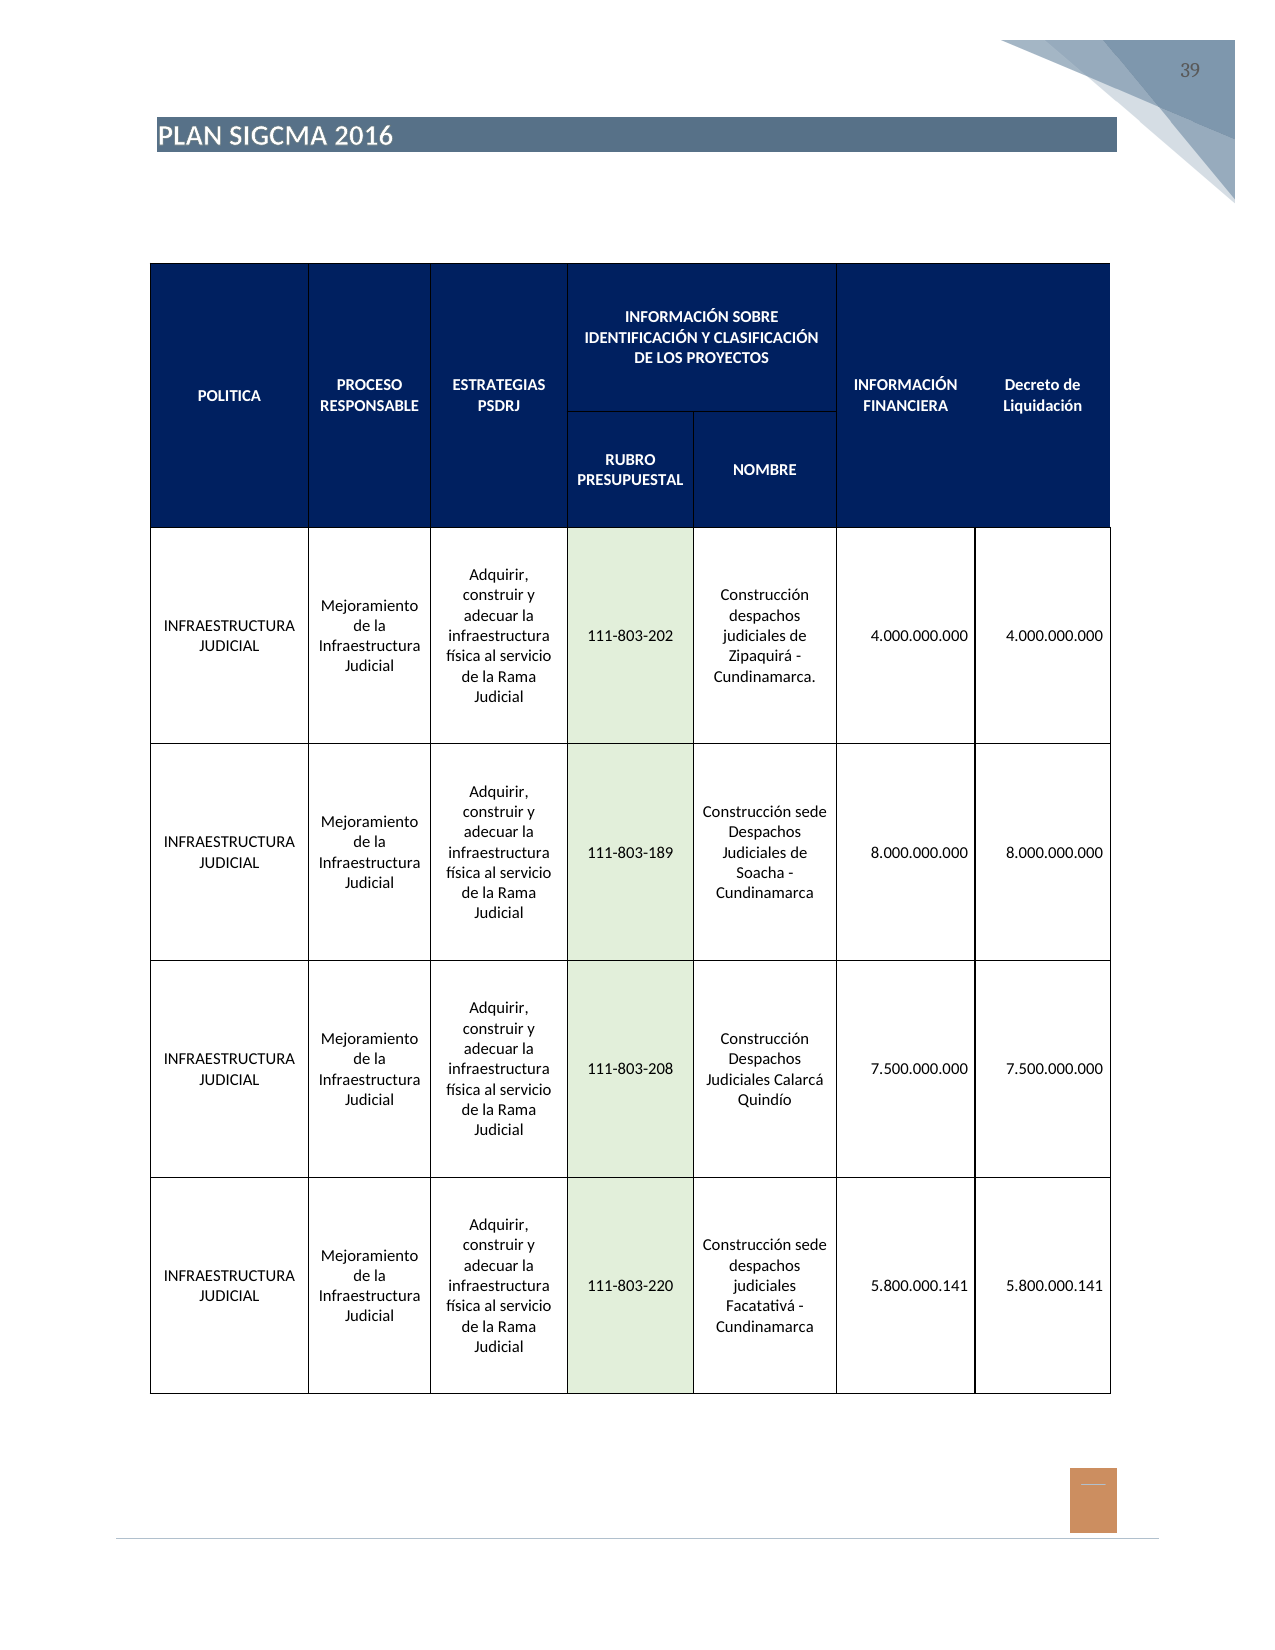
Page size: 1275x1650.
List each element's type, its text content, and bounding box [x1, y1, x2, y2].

table_cell 8.000.000.000 [837, 744, 974, 960]
table_cell Construcción sede despachos judiciales Facatativá - Cundinamarca [694, 1178, 836, 1393]
table_cell Mejoramiento de la Infraestructura Judicial [309, 744, 430, 960]
table_cell Adquirir, construir y adecuar la infraestructura física al servicio de la Rama Judicial [431, 961, 567, 1177]
table_cell 7.500.000.000 [837, 961, 974, 1177]
table_cell Construcción sede Despachos Judiciales de Soacha - Cundinamarca [694, 744, 836, 960]
table_header PROCESO RESPONSABLE [309, 264, 430, 527]
table_cell Adquirir, construir y adecuar la infraestructura física al servicio de la Rama Judicial [431, 744, 567, 960]
table_cell 5.800.000.141 [976, 1178, 1110, 1393]
table_cell INFRAESTRUCTURA JUDICIAL [151, 961, 308, 1177]
table_cell 4.000.000.000 [837, 528, 974, 743]
table_cell Mejoramiento de la Infraestructura Judicial [309, 1178, 430, 1393]
table_cell INFRAESTRUCTURA JUDICIAL [151, 528, 308, 743]
table_cell 5.800.000.141 [837, 1178, 974, 1393]
table_cell 7.500.000.000 [976, 961, 1110, 1177]
picture [998, 40, 1235, 204]
table_cell 4.000.000.000 [976, 528, 1110, 743]
table_cell Mejoramiento de la Infraestructura Judicial [309, 528, 430, 743]
table_cell INFRAESTRUCTURA JUDICIAL [151, 1178, 308, 1393]
table_header INFORMACIÓN SOBRE IDENTIFICACIÓN Y CLASIFICACIÓN DE LOS PROYECTOS [568, 264, 836, 411]
table_cell 111-803-202 [568, 528, 693, 743]
table_cell Mejoramiento de la Infraestructura Judicial [309, 961, 430, 1177]
table_header INFORMACIÓN FINANCIERA [837, 264, 975, 527]
table_cell NOMBRE [694, 412, 836, 527]
table_cell Construcción Despachos Judiciales Calarcá Quindío [694, 961, 836, 1177]
table_header POLITICA [151, 264, 308, 527]
table_header ESTRATEGIAS PSDRJ [431, 264, 567, 527]
table_cell 111-803-189 [568, 744, 693, 960]
table_cell Construcción despachos judiciales de Zipaquirá - Cundinamarca. [694, 528, 836, 743]
table_cell Adquirir, construir y adecuar la infraestructura física al servicio de la Rama Judicial [431, 1178, 567, 1393]
table_cell Adquirir, construir y adecuar la infraestructura física al servicio de la Rama Judicial [431, 528, 567, 743]
table_cell INFRAESTRUCTURA JUDICIAL [151, 744, 308, 960]
table_cell RUBRO PRESUPUESTAL [568, 412, 693, 527]
table_cell 111-803-208 [568, 961, 693, 1177]
table_cell 8.000.000.000 [976, 744, 1110, 960]
table_cell 111-803-220 [568, 1178, 693, 1393]
table_header Decreto de Liquidación [975, 264, 1110, 527]
